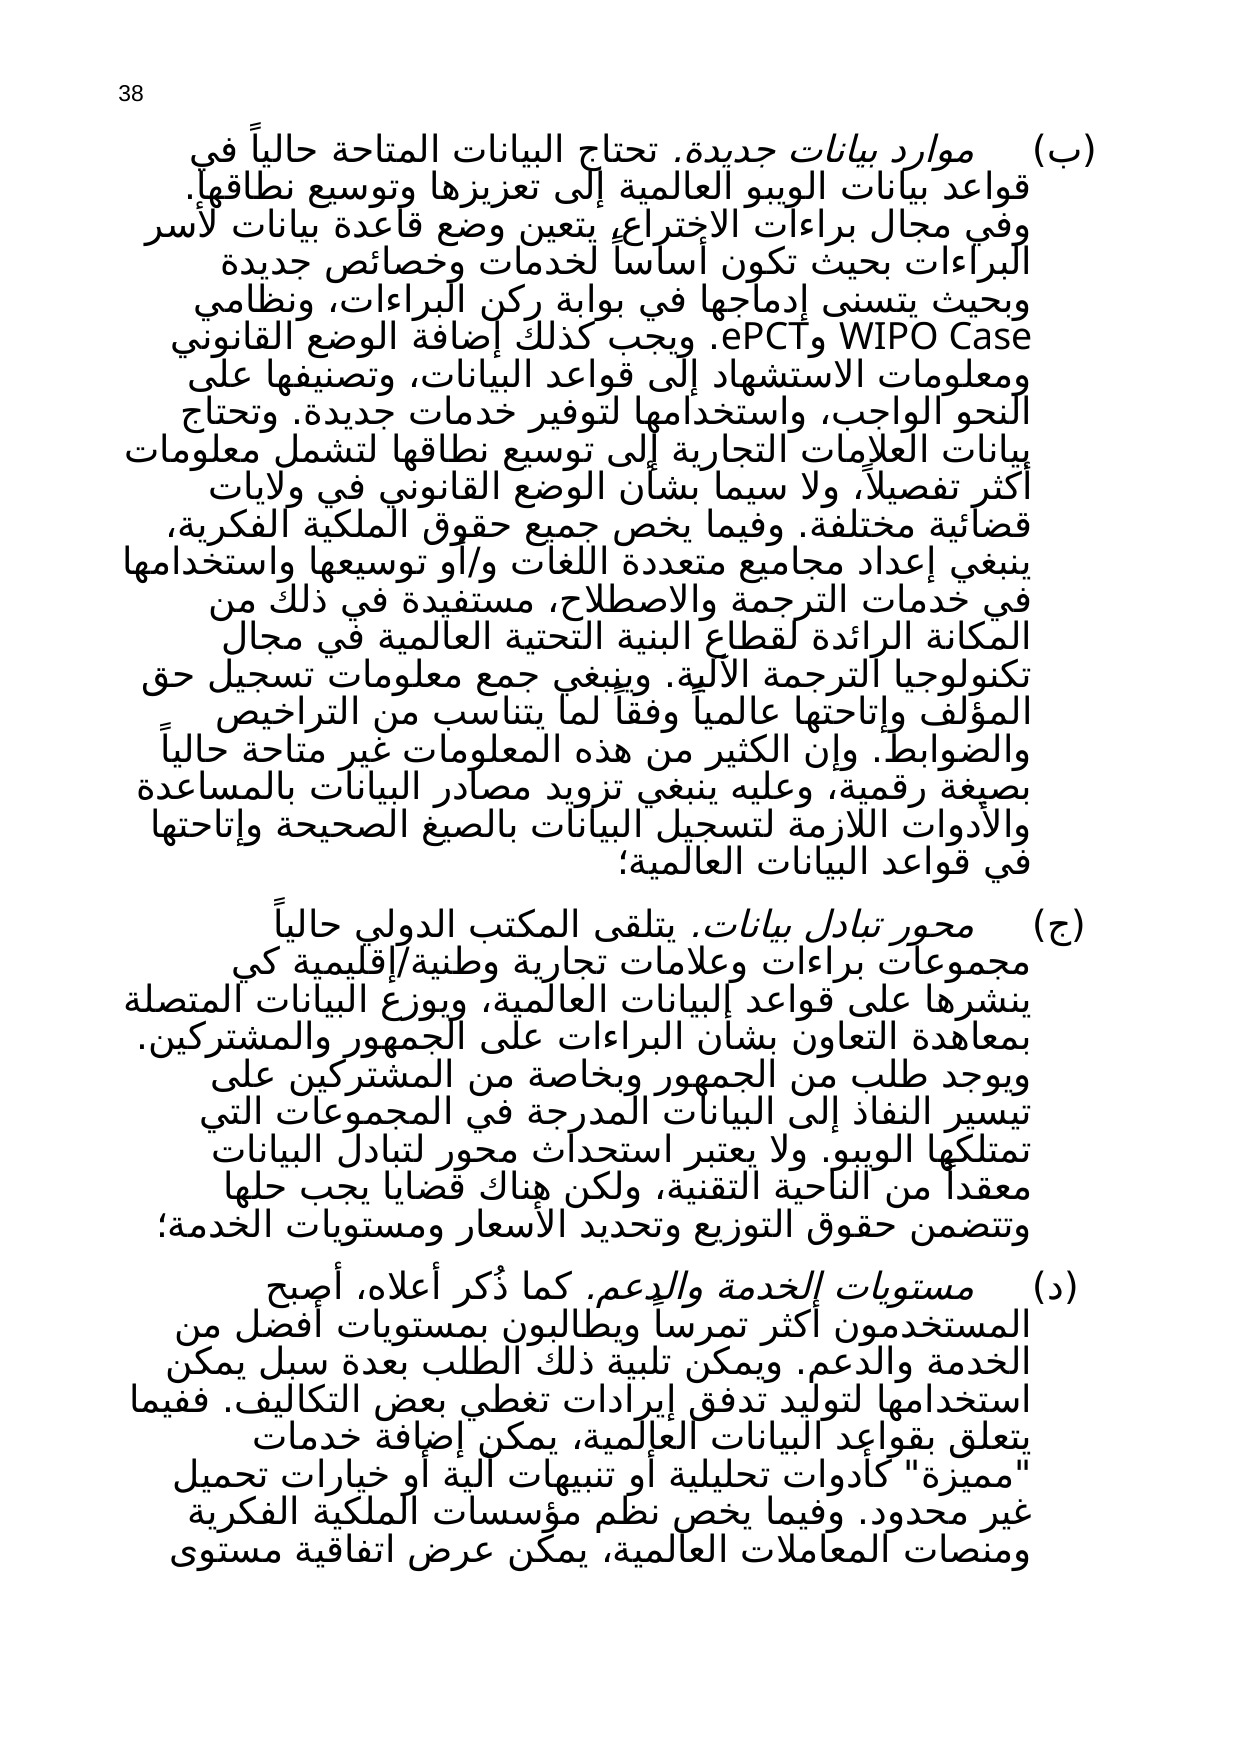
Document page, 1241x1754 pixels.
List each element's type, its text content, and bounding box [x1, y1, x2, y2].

list موارد بيانات جديدة. تحتاج البيانات المتاحة حالياً في قواعد بيانات الويبو العالمية إلى تعزيزها وتوسيع نطاقها. وفي مجال براءات الاختراع، يتعين وضع قاعدة بيانات لأسر البراءات بحيث تكون أساساً لخدمات وخصائص جديدة وبحيث يتسنى إدماجها في بوابة ركن البراءات، ونظامي WIPO Case وePCT. ويجب كذلك إضافة الوضع القانوني ومعلومات الاستشهاد إلى قواعد البيانات، وتصنيفها على النحو الواجب، واستخدامها لتوفير خدمات جديدة. وتحتاج بيانات العلامات التجارية إلى توسيع نطاقها لتشمل معلومات أكثر تفصيلاً، ولا سيما بشأن الوضع القانوني في ولايات قضائية مختلفة. وفيما يخص جميع حقوق الملكية الفكرية، ينبغي إعداد مجاميع متعددة اللغات و/أو توسيعها واستخدامها في خدمات الترجمة والاصطلاح، مستفيدة في ذلك من المكانة الرائدة لقطاع البنية التحتية العالمية في مجال تكنولوجيا الترجمة الآلية. وينبغي جمع معلومات تسجيل حق المؤلف وإتاحتها عالمياً وفقاً لما يتناسب من التراخيص والضوابط. وإن الكثير من هذه المعلومات غير متاحة حالياً بصيغة رقمية، وعليه ينبغي تزويد مصادر البيانات بالمساعدة والأدوات اللازمة لتسجيل البيانات بالصيغ الصحيحة وإتاحتها في قواعد البيانات العالمية؛ [118, 132, 1032, 882]
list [118, 1270, 1032, 1570]
list محور تبادل بيانات. يتلقى المكتب الدولي حالياً مجموعات براءات وعلامات تجارية وطنية/إقليمية كي ينشرها على قواعد البيانات العالمية، ويوزع البيانات المتصلة بمعاهدة التعاون بشأن البراءات على الجمهور والمشتركين. ويوجد طلب من الجمهور وبخاصة من المشتركين على تيسير النفاذ إلى البيانات المدرجة في المجموعات التي تمتلكها الويبو. ولا يعتبر استحداث محور لتبادل البيانات معقداً من الناحية التقنية، ولكن هناك قضايا يجب حلها وتتضمن حقوق التوزيع وتحديد الأسعار ومستويات الخدمة؛ [118, 907, 1032, 1245]
